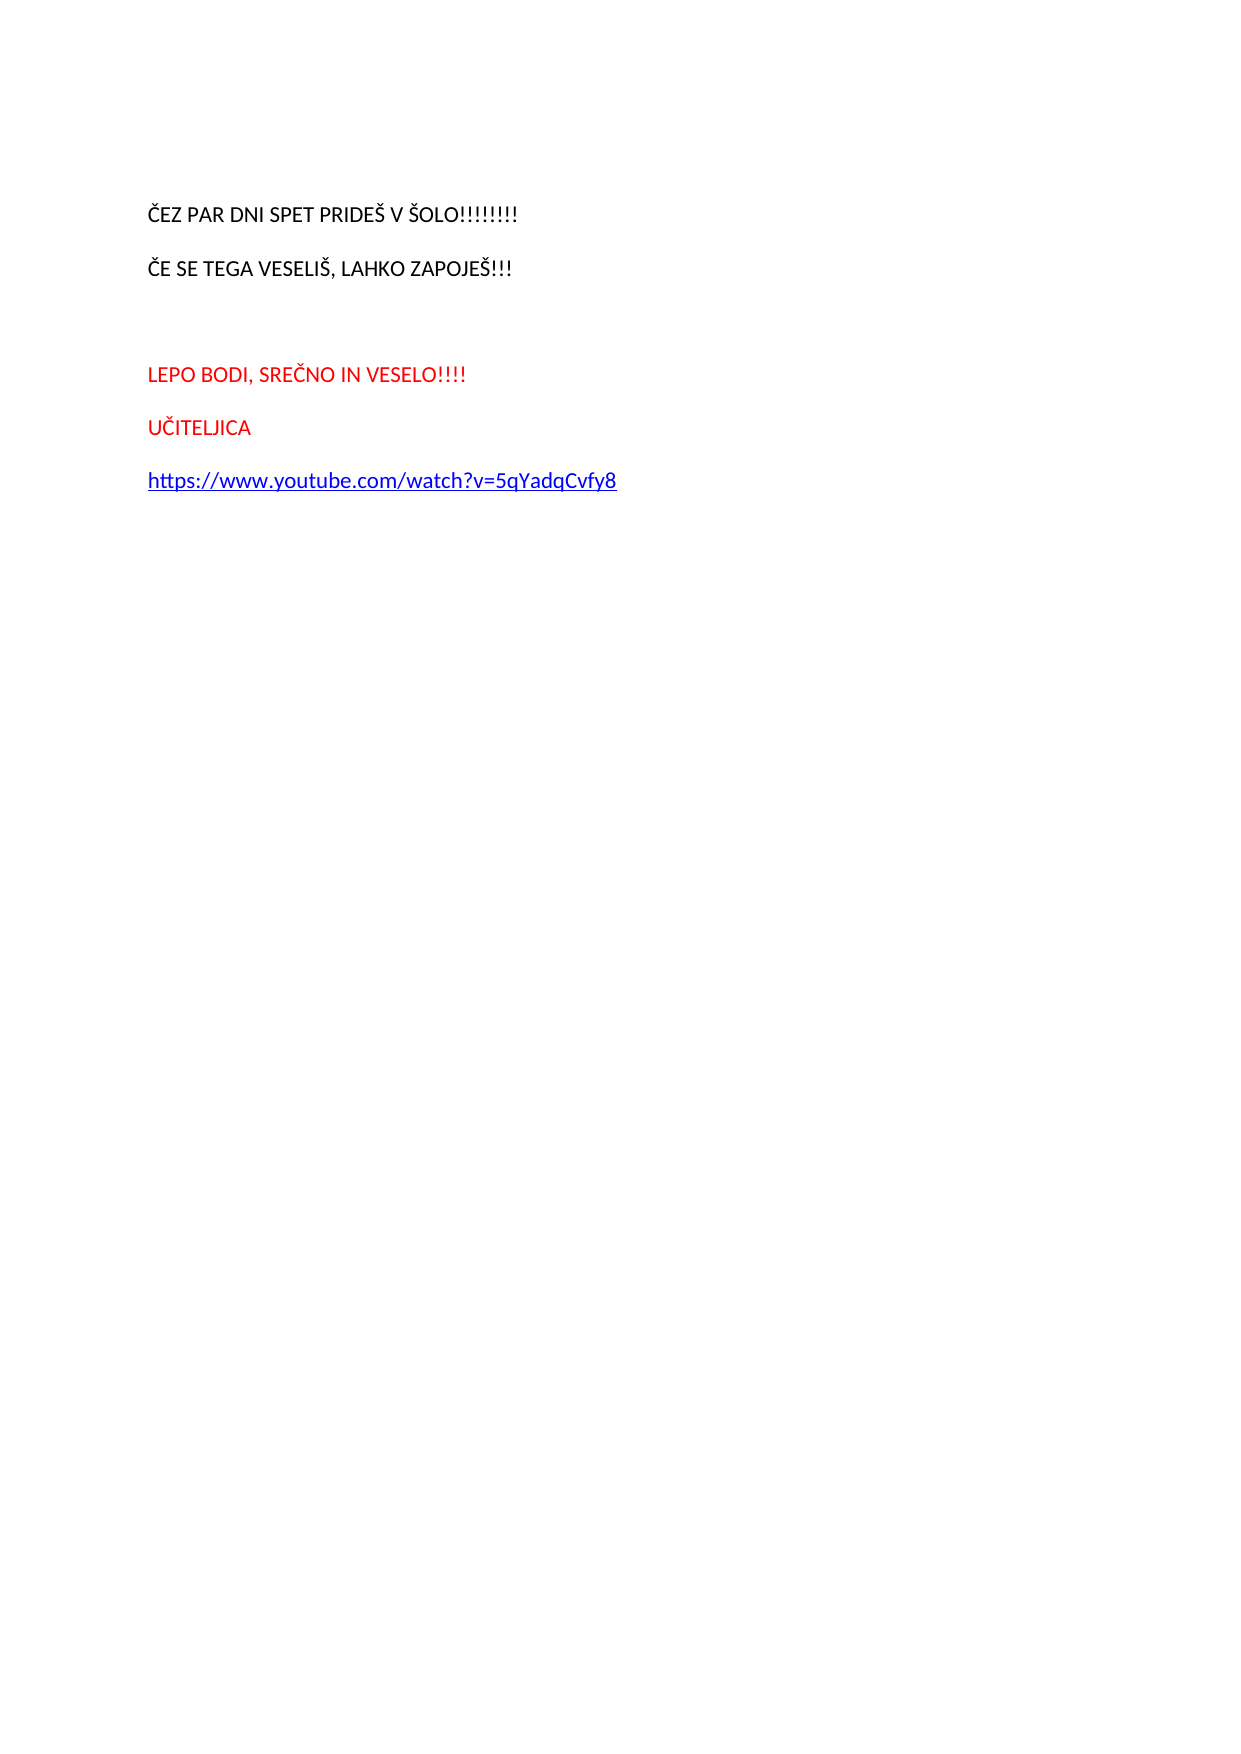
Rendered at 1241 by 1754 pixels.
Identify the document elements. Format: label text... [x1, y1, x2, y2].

text LEPO BODI, SREČNO IN VESELO!!!! [148, 360, 1093, 388]
text ČEZ PAR DNI SPET PRIDEŠ V ŠOLO!!!!!!!! [148, 201, 1093, 229]
text ČE SE TEGA VESELIŠ, LAHKO ZAPOJEŠ!!! [148, 254, 1093, 282]
text https://www.youtube.com/watch?v=5qYadqCvfy8 [148, 466, 1093, 494]
text UČITELJICA [148, 413, 1093, 441]
